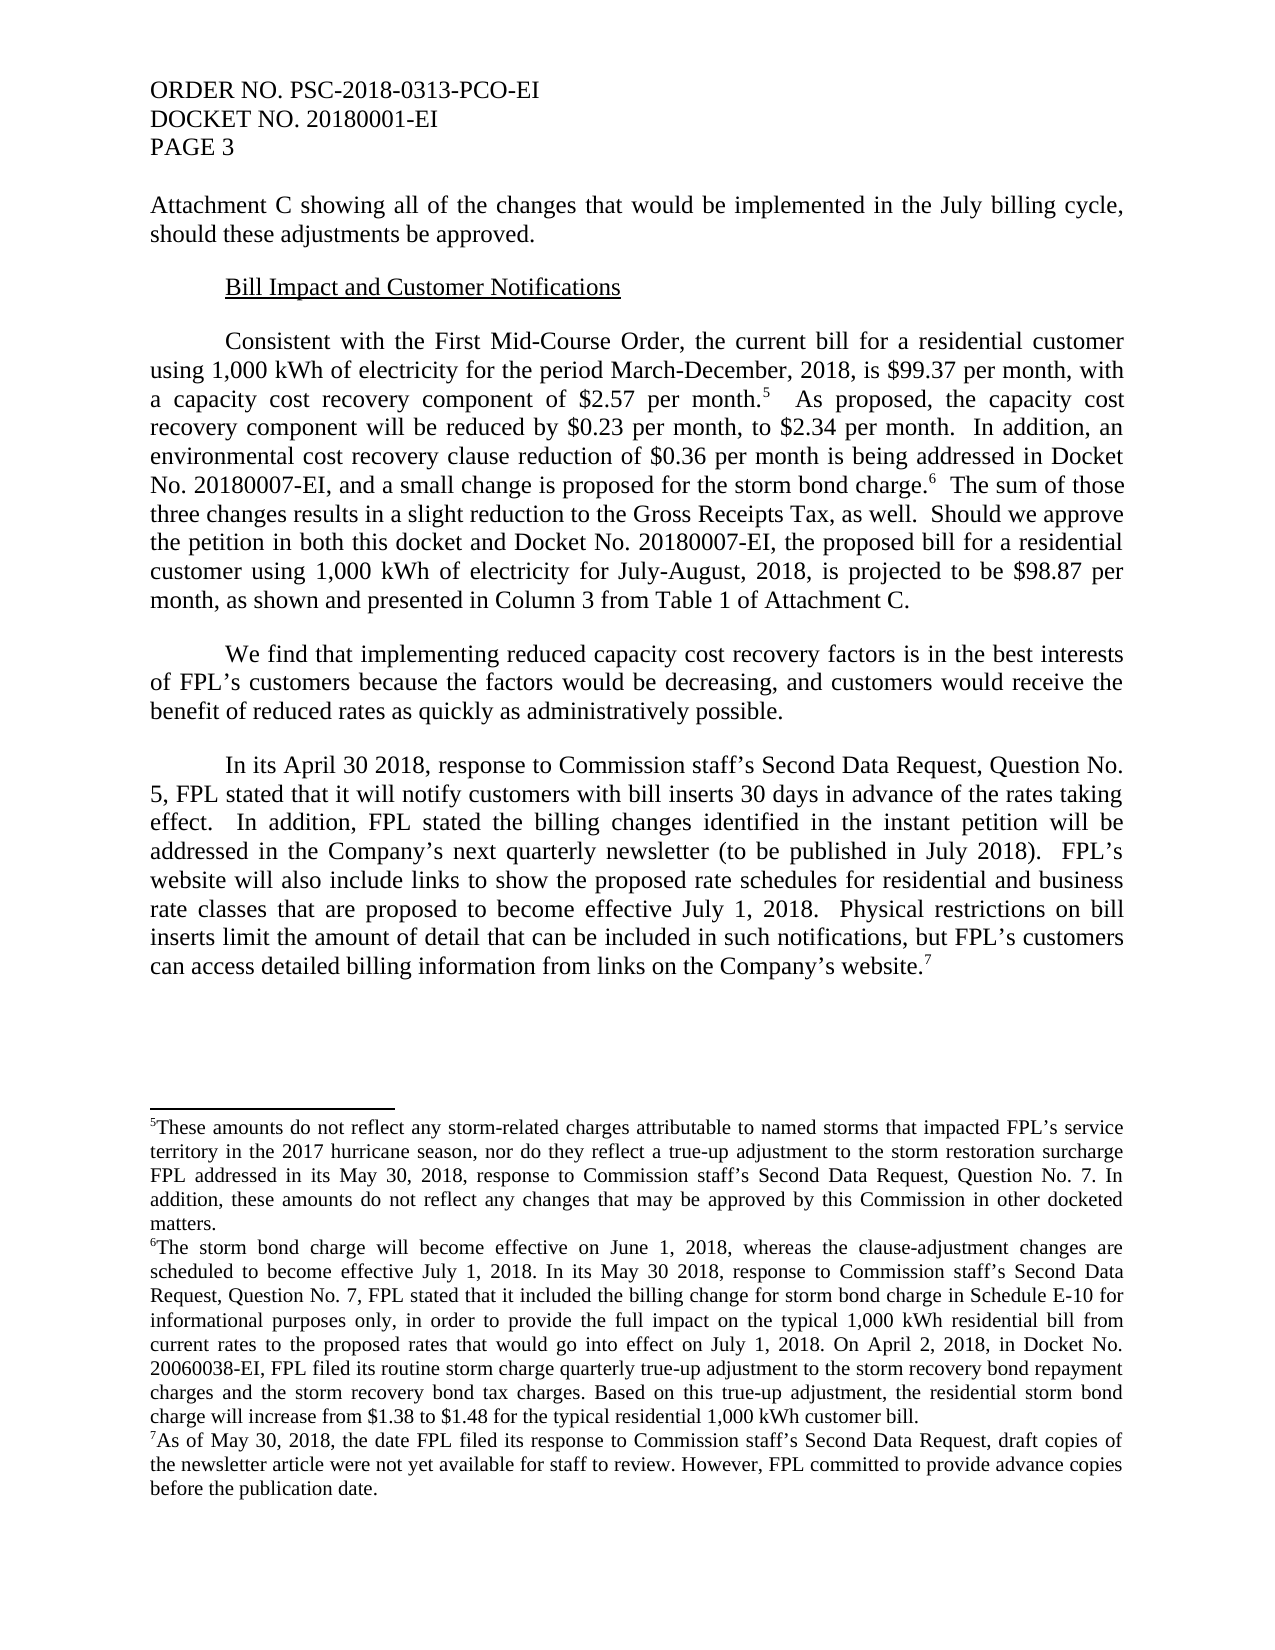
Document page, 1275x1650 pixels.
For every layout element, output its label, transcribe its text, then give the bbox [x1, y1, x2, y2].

text In its April 30 2018, response to Commission staff’s Second Data Request, Question No. 5, FPL stated that it will notify customers with bill inserts 30 days in advance of the rates taking effect. In addition, FPL stated the billing changes identified in the instant petition will be addressed in the Company’s next quarterly newsletter (to be published in July 2018). FPL’s website will also include links to show the proposed rate schedules for residential and business rate classes that are proposed to become effective July 1, 2018. Physical restrictions on bill inserts limit the amount of detail that can be included in such notifications, but FPL’s customers can access detailed billing information from links on the Company’s website. [150, 750, 1125, 980]
text We find that implementing reduced capacity cost recovery factors is in the best interests of FPL’s customers because the factors would be decreasing, and customers would receive the benefit of reduced rates as quickly as administratively possible. [150, 639, 1125, 725]
text Bill Impact and Customer Notifications [150, 272, 1125, 301]
text Consistent with the First Mid-Course Order, the current bill for a residential customer using 1,000 kWh of electricity for the period March-December, 2018, is $99.37 per month, with a capacity cost recovery component of $2.57 per month. As proposed, the capacity cost recovery component will be reduced by $0.23 per month, to $2.34 per month. In addition, an environmental cost recovery clause reduction of $0.36 per month is being addressed in Docket No. 20180007-EI, and a small change is proposed for the storm bond charge. The sum of those three changes results in a slight reduction to the Gross Receipts Tax, as well. Should we approve the petition in both this docket and Docket No. 20180007-EI, the proposed bill for a residential customer using 1,000 kWh of electricity for July-August, 2018, is projected to be $98.87 per month, as shown and presented in Column 3 from Table 1 of Attachment C. [150, 326, 1125, 614]
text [150, 190, 1125, 247]
